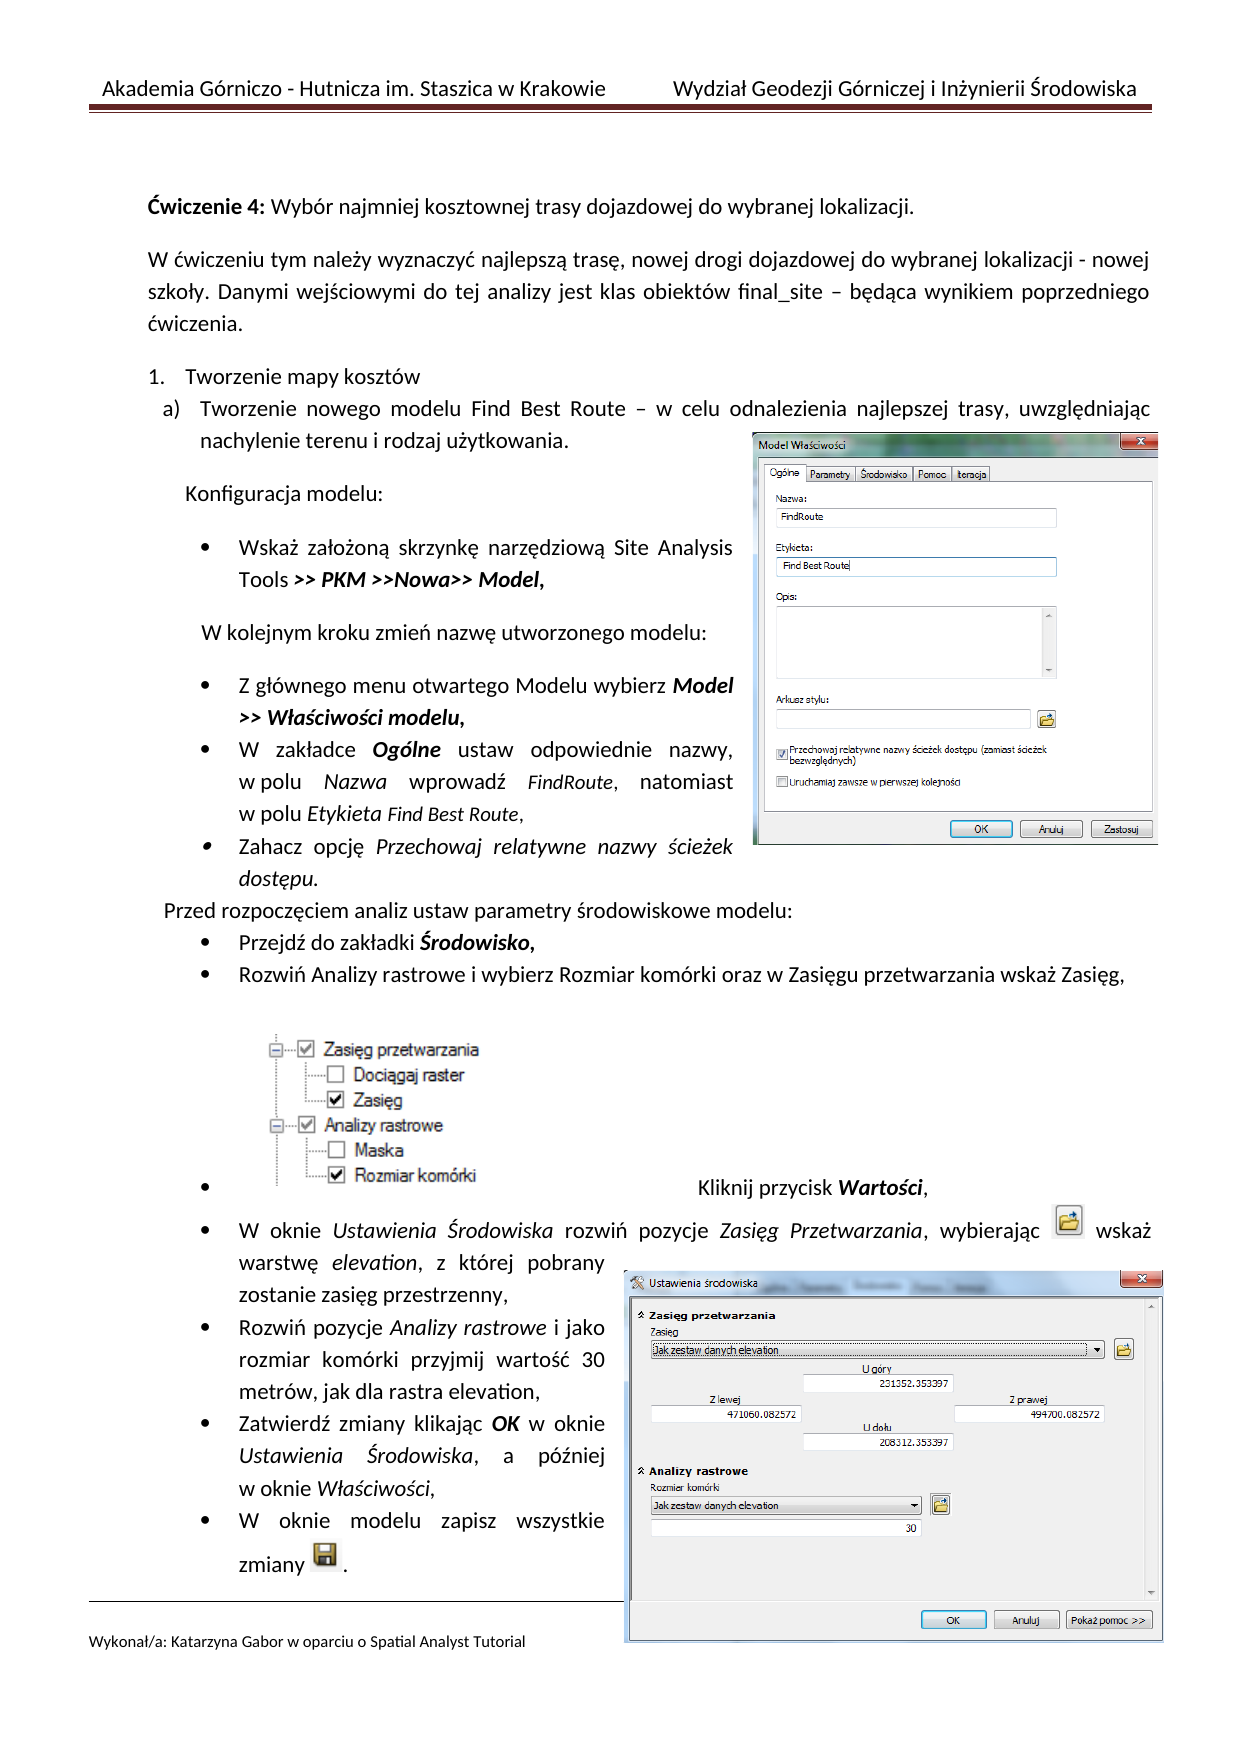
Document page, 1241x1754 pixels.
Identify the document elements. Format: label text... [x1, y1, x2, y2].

list Z głównego menu otwartego Modelu wybierz Model >> Właściwości modelu, [201, 671, 752, 731]
list W oknie modelu zapisz wszystkie zmiany . [201, 1506, 623, 1578]
picture [260, 1034, 679, 1186]
list W zakładce Ogólne ustaw odpowiednie nazwy, w polu Nazwa wprowadź FindRoute, natomiast w polu Etykieta Find Best Route, [201, 735, 752, 828]
text Konfiguracja modelu: [111, 479, 752, 508]
picture [752, 432, 1159, 845]
picture [1051, 1204, 1085, 1239]
text Ćwiczenie 4: Wybór najmniej kosztownej trasy dojazdowej do wybranej lokalizacji. [148, 192, 1152, 220]
text W kolejnym kroku zmień nazwę utworzonego modelu: [201, 618, 752, 646]
list Zahacz opcję Przechowaj relatywne nazwy ścieżek dostępu. [201, 832, 1152, 892]
list Kliknij przycisk Wartości, [201, 1173, 1152, 1201]
list Wskaż założoną skrzynkę narzędziową Site Analysis Tools >> PKM >>Nowa>> Model, [201, 533, 752, 593]
list Rozwiń pozycje Analizy rastrowe i jako rozmiar komórki przyjmij wartość 30 metrów, jak dla rastra elevation, [201, 1313, 623, 1405]
list Tworzenie nowego modelu Find Best Route – w celu odnalezienia najlepszej trasy, uwzględniając nachylenie terenu i rodzaj użytkowania. [162, 394, 1152, 454]
text W ćwiczeniu tym należy wyznaczyć najlepszą trasę, nowej drogi dojazdowej do wybranej lokalizacji - nowej szkoły. Danymi wejściowymi do tej analizy jest klas obiektów final_site – będąca wynikiem poprzedniego ćwiczenia. [148, 245, 1152, 337]
list Przejdź do zakładki Środowisko, [201, 928, 1152, 956]
list Przed rozpoczęciem analiz ustaw parametry środowiskowe modelu: [164, 896, 1152, 924]
picture [623, 1270, 1165, 1643]
list Tworzenie mapy kosztów [148, 362, 1152, 390]
list Rozwiń Analizy rastrowe i wybierz Rozmiar komórki oraz w Zasięgu przetwarzania wskaż Zasięg, [201, 961, 1152, 988]
picture [309, 1538, 343, 1572]
list W oknie Ustawienia Środowiska rozwiń pozycje Zasięg Przetwarzania, wybierając wskaż warstwę elevation, z której pobrany zostanie zasięg przestrzenny, [201, 1205, 1152, 1308]
list Zatwierdź zmiany klikając OK w oknie Ustawienia Środowiska, a później w oknie Właściwości, [201, 1409, 623, 1502]
